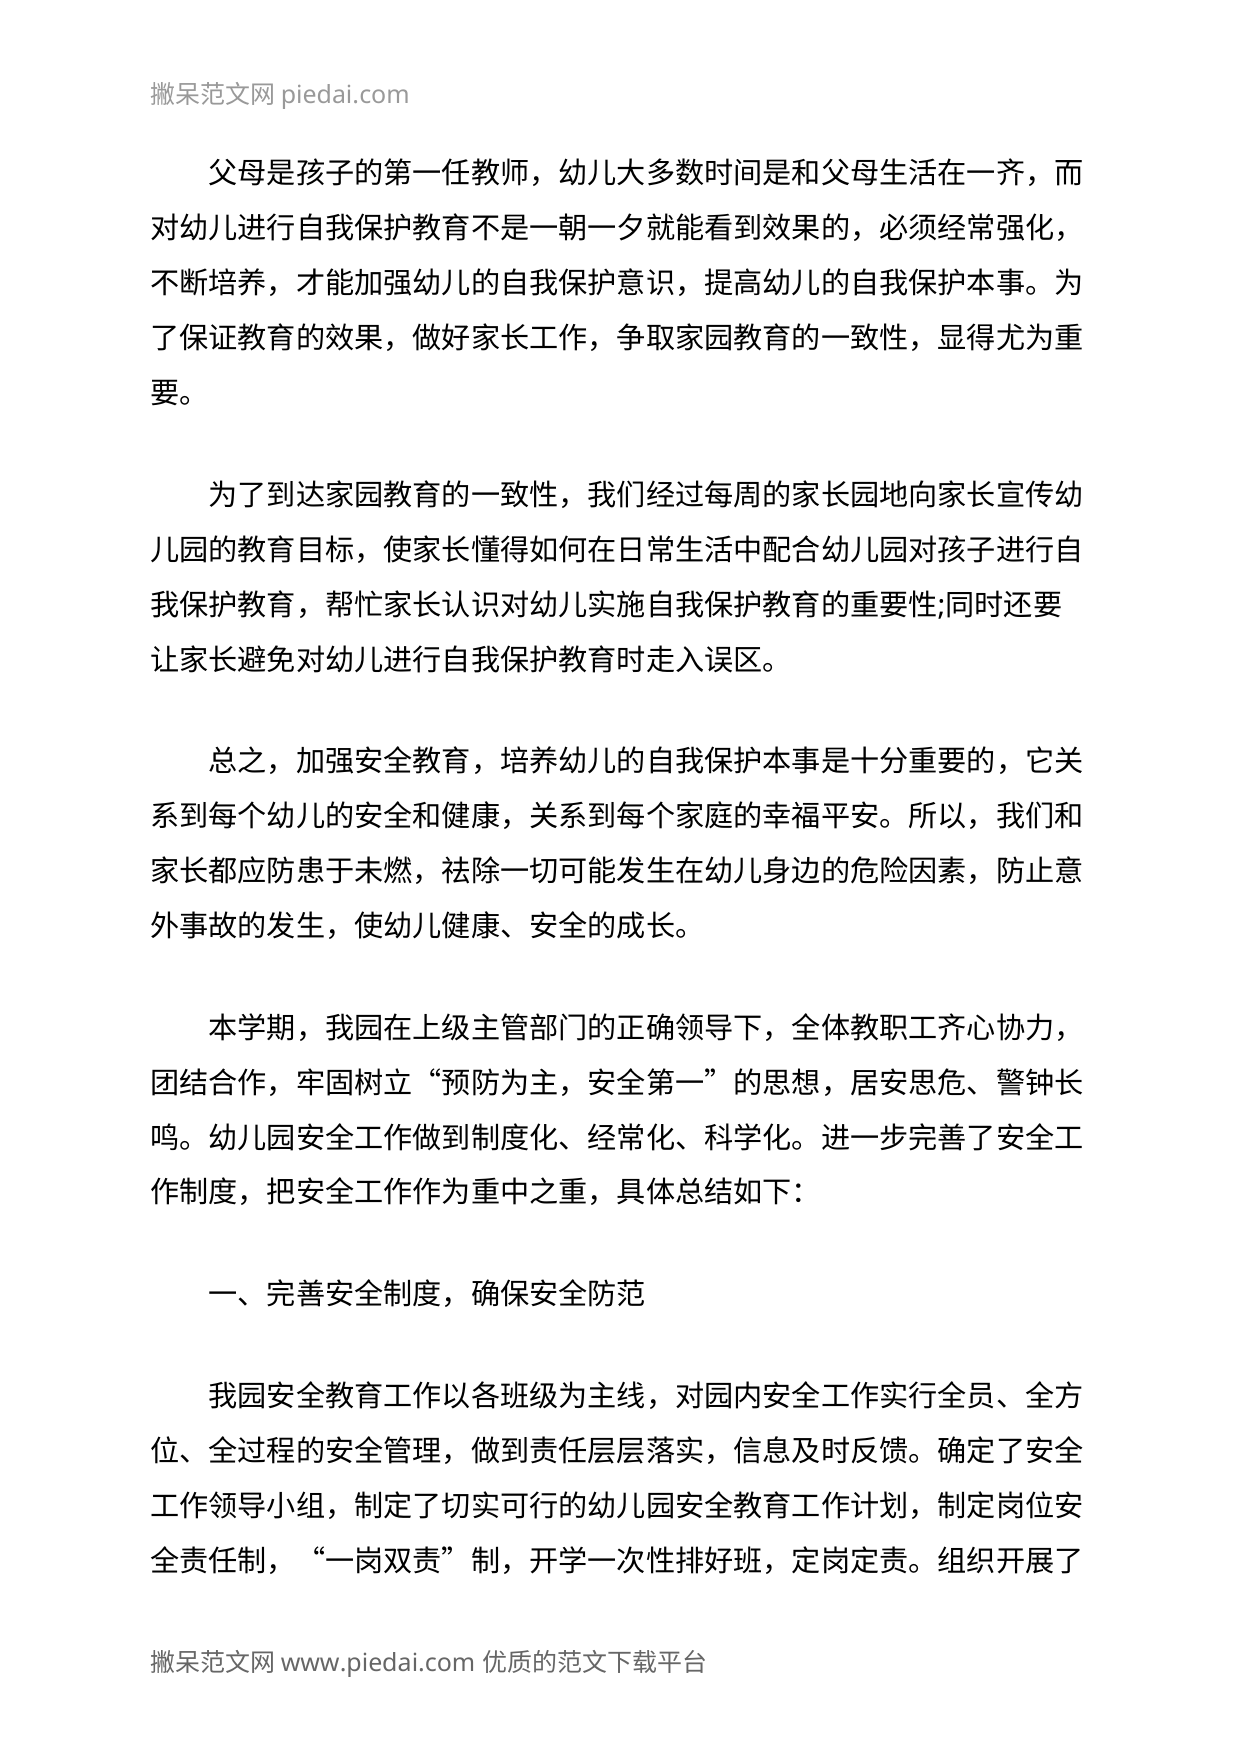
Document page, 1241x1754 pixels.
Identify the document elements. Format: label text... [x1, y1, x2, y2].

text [150, 1373, 1090, 1579]
text 本学期，我园在上级主管部门的正确领导下，全体教职工齐心协力，团结合作，牢固树立“预防为主，安全第一”的思想，居安思危、警钟长鸣。幼儿园安全工作做到制度化、经常化、科学化。进一步完善了安全工作制度，把安全工作作为重中之重，具体总结如下： [150, 1004, 1090, 1211]
text 为了到达家园教育的一致性，我们经过每周的家长园地向家长宣传幼儿园的教育目标，使家长懂得如何在日常生活中配合幼儿园对孩子进行自我保护教育，帮忙家长认识对幼儿实施自我保护教育的重要性;同时还要让家长避免对幼儿进行自我保护教育时走入误区。 [150, 471, 1090, 678]
text 一、完善安全制度，确保安全防范 [150, 1271, 1090, 1313]
text 总之，加强安全教育，培养幼儿的自我保护本事是十分重要的，它关系到每个幼儿的安全和健康，关系到每个家庭的幸福平安。所以，我们和家长都应防患于未燃，祛除一切可能发生在幼儿身边的危险因素，防止意外事故的发生，使幼儿健康、安全的成长。 [150, 738, 1090, 945]
text 父母是孩子的第一任教师，幼儿大多数时间是和父母生活在一齐，而对幼儿进行自我保护教育不是一朝一夕就能看到效果的，必须经常强化，不断培养，才能加强幼儿的自我保护意识，提高幼儿的自我保护本事。为了保证教育的效果，做好家长工作，争取家园教育的一致性，显得尤为重要。 [150, 150, 1090, 412]
